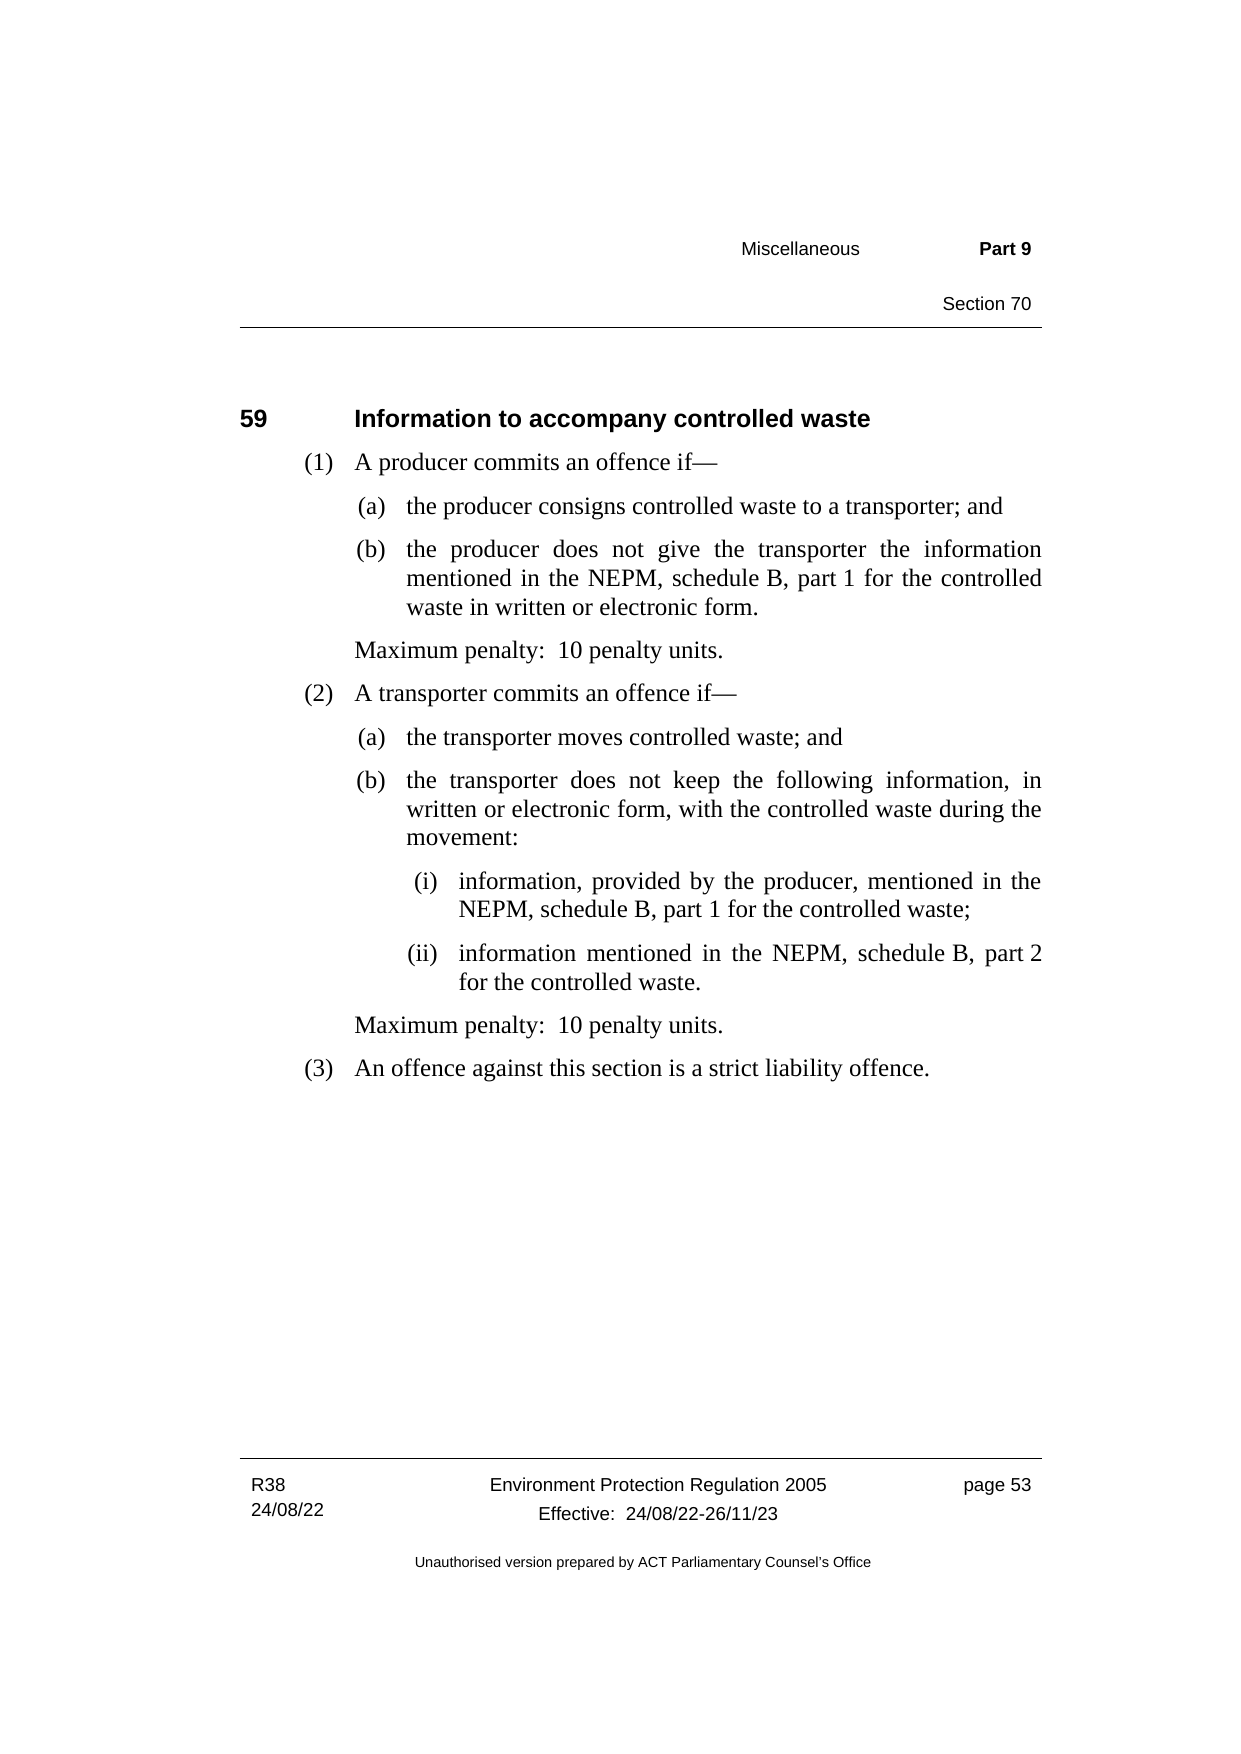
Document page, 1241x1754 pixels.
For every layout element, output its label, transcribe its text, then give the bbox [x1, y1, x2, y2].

text Maximum penalty: 10 penalty units. [354, 635, 1042, 664]
text (i) information, provided by the producer, mentioned in the NEPM, schedule B, part 1 for the controlled waste; [239, 866, 1042, 923]
text (2) A transporter commits an offence if— [239, 678, 1042, 707]
text (1) A producer commits an offence if— [239, 447, 1042, 476]
text Maximum penalty: 10 penalty units. [354, 1010, 1042, 1039]
text (b) the producer does not give the transporter the information mentioned in the NEPM, schedule B, part 1 for the controlled waste in written or electronic form. [239, 534, 1042, 620]
text 59 Information to accompany controlled waste [239, 404, 1042, 433]
text (a) the transporter moves controlled waste; and [239, 722, 1042, 750]
text (a) the producer consigns controlled waste to a transporter; and [239, 491, 1042, 519]
text (b) the transporter does not keep the following information, in written or electronic form, with the controlled waste during the movement: [239, 765, 1042, 851]
text (3) An offence against this section is a strict liability offence. [239, 1053, 1042, 1082]
text (ii) information mentioned in the NEPM, schedule B, part 2 for the controlled waste. [239, 938, 1042, 995]
